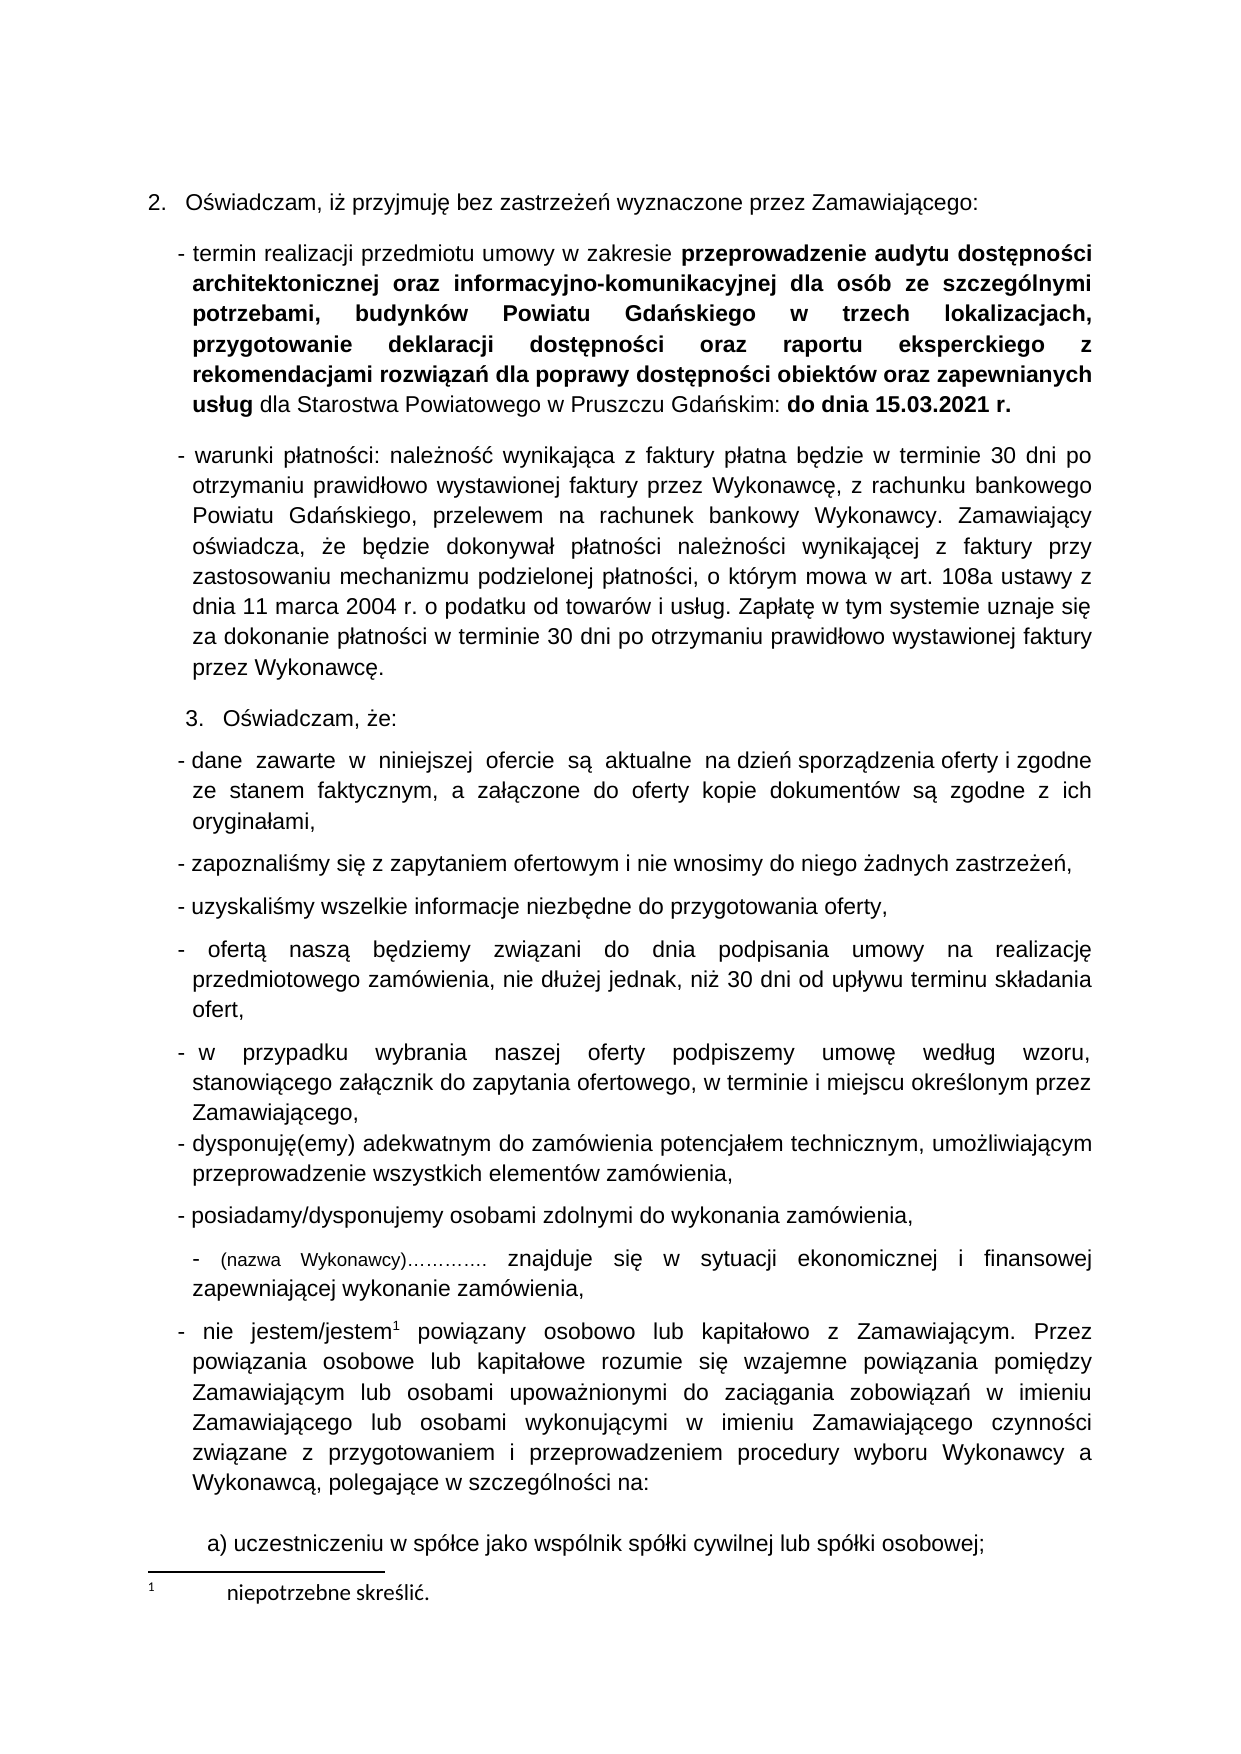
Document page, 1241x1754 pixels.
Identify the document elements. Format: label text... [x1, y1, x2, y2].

text - dysponuję(emy) adekwatnym do zamówienia potencjałem technicznym, umożliwiającym przeprowadzenie wszystkich elementów zamówienia, [177, 1129, 1092, 1186]
text - zapoznaliśmy się z zapytaniem ofertowym i nie wnosimy do niego żadnych zastrzeżeń, [177, 850, 1092, 877]
text - dane zawarte w niniejszej ofercie są aktualne na dzień sporządzenia oferty i zgodne ze stanem faktycznym, a załączone do oferty kopie dokumentów są zgodne z ich oryginałami, [177, 747, 1092, 834]
list - termin realizacji przedmiotu umowy w zakresie przeprowadzenie audytu dostępności architektonicznej oraz informacyjno-komunikacyjnej dla osób ze szczególnymi potrzebami, budynków Powiatu Gdańskiego w trzech lokalizacjach, przygotowanie deklaracji dostępności oraz raportu eksperckiego z rekomendacjami rozwiązań dla poprawy dostępności obiektów oraz zapewnianych usług dla Starostwa Powiatowego w Pruszczu Gdańskim: do dnia 15.03.2021 r. [177, 240, 1092, 417]
list - warunki płatności: należność wynikająca z faktury płatna będzie w terminie 30 dni po otrzymaniu prawidłowo wystawionej faktury przez Wykonawcę, z rachunku bankowego Powiatu Gdańskiego, przelewem na rachunek bankowy Wykonawcy. Zamawiający oświadcza, że będzie dokonywał płatności należności wynikającej z faktury przy zastosowaniu mechanizmu podzielonej płatności, o którym mowa w art. 108a ustawy z dnia 11 marca 2004 r. o podatku od towarów i usług. Zapłatę w tym systemie uznaje się za dokonanie płatności w terminie 30 dni po otrzymaniu prawidłowo wystawionej faktury przez Wykonawcę. [177, 442, 1092, 680]
text - (nazwa Wykonawcy)…………. znajduje się w sytuacji ekonomicznej i finansowej zapewniającej wykonanie zamówienia, [192, 1245, 1092, 1302]
text - nie jestem/jestem powiązany osobowo lub kapitałowo z Zamawiającym. Przez powiązania osobowe lub kapitałowe rozumie się wzajemne powiązania pomiędzy Zamawiającym lub osobami upoważnionymi do zaciągania zobowiązań w imieniu Zamawiającego lub osobami wykonującymi w imieniu Zamawiającego czynności związane z przygotowaniem i przeprowadzeniem procedury wyboru Wykonawcy a Wykonawcą, polegające w szczególności na: [177, 1318, 1092, 1495]
text - posiadamy/dysponujemy osobami zdolnymi do wykonania zamówienia, [177, 1202, 1092, 1229]
list Oświadczam, iż przyjmuję bez zastrzeżeń wyznaczone przez Zamawiającego: [148, 189, 1092, 215]
text - w przypadku wybrania naszej oferty podpiszemy umowę według wzoru, stanowiącego załącznik do zapytania ofertowego, w terminie i miejscu określonym przez Zamawiającego, [177, 1039, 1092, 1126]
text a) uczestniczeniu w spółce jako wspólnik spółki cywilnej lub spółki osobowej; [207, 1529, 1092, 1556]
text - ofertą naszą będziemy związani do dnia podpisania umowy na realizację przedmiotowego zamówienia, nie dłużej jednak, niż 30 dni od upływu terminu składania ofert, [177, 936, 1092, 1022]
text - uzyskaliśmy wszelkie informacje niezbędne do przygotowania oferty, [177, 893, 1092, 919]
list Oświadczam, że: [185, 704, 1092, 731]
